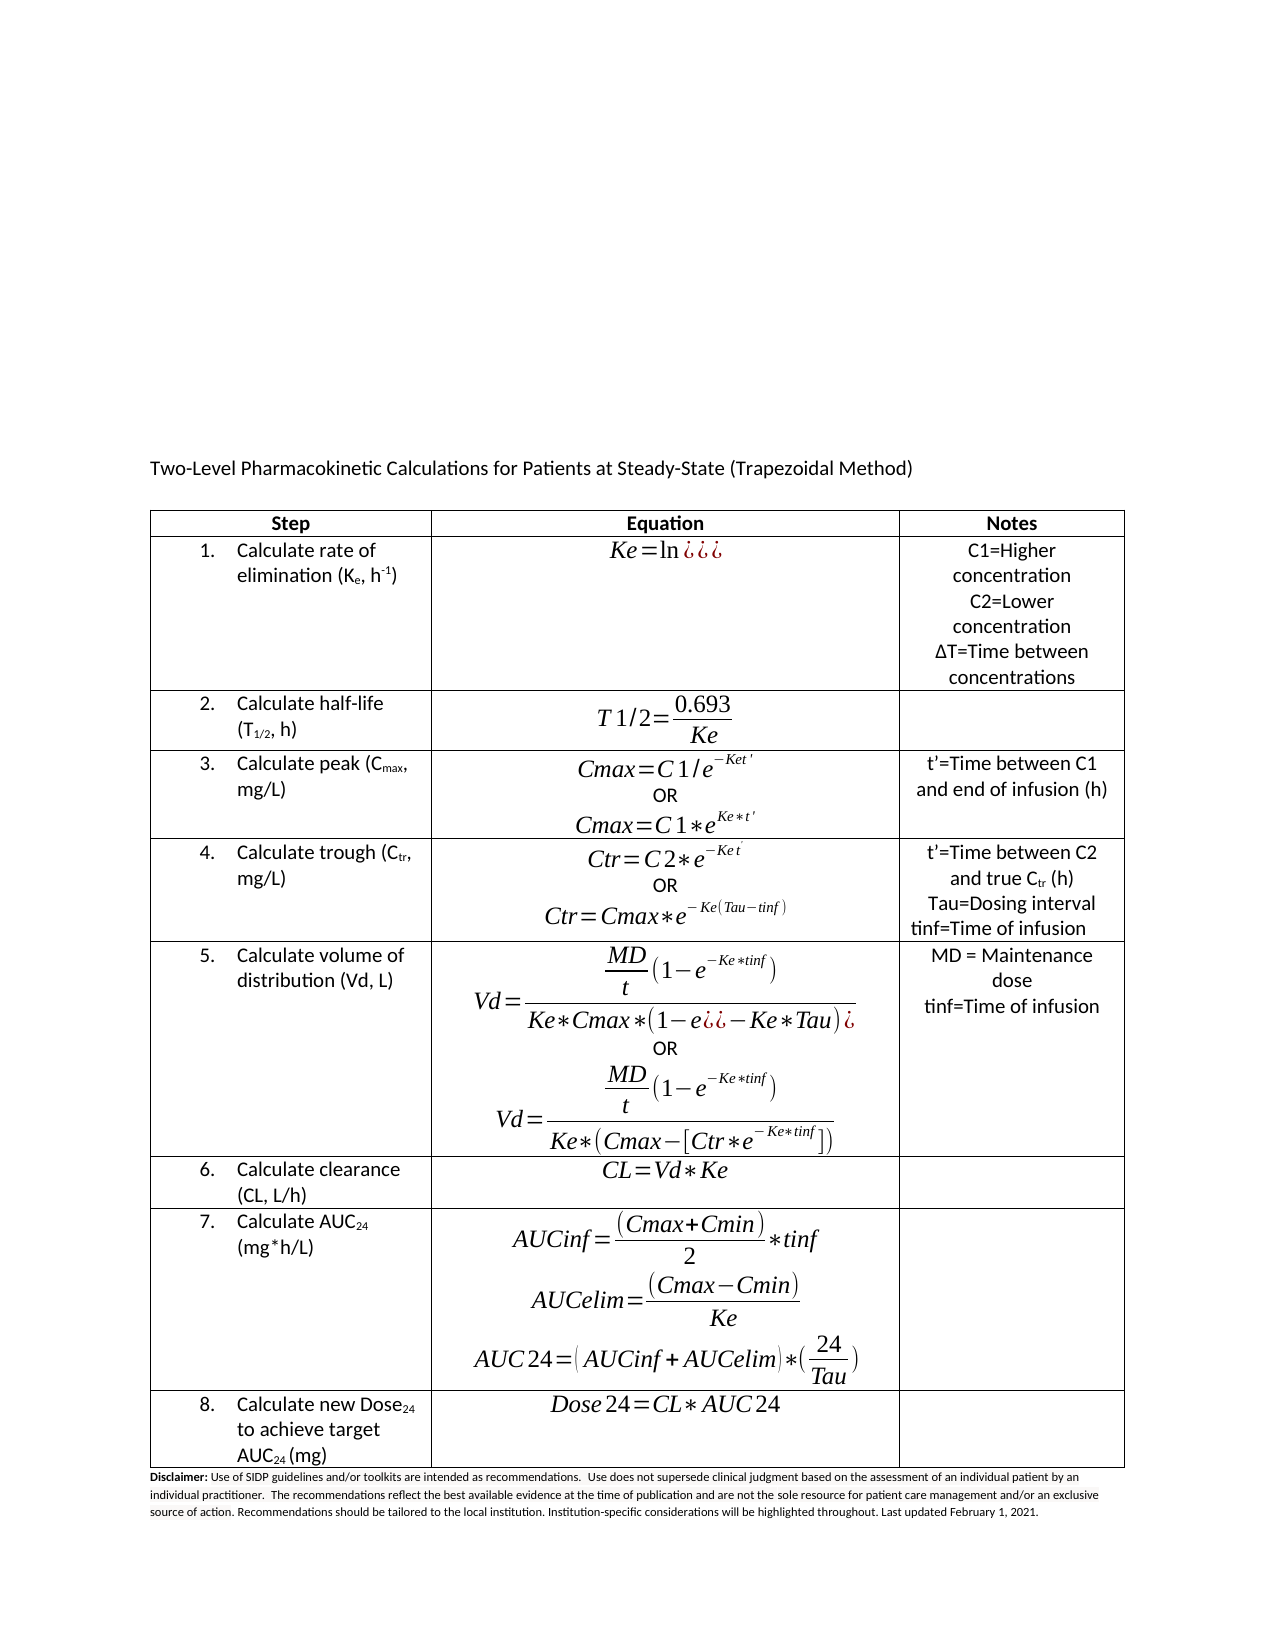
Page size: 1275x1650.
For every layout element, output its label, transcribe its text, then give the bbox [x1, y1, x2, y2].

table_cell t’=Time between C1 and end of infusion (h) [900, 751, 1124, 838]
table_cell Calculate trough (Ctr, mg/L) [151, 839, 431, 941]
table_cell [432, 537, 899, 689]
table_cell Calculate new Dose24 to achieve target AUC24 (mg) [151, 1391, 431, 1467]
table_cell OR [432, 942, 899, 1156]
table_cell C1=Higher concentration C2=Lower concentration ∆T=Time between concentrations [900, 537, 1124, 689]
table_cell [432, 1157, 899, 1207]
table_cell [900, 691, 1124, 749]
text Two-Level Pharmacokinetic Calculations for Patients at Steady-State (Trapezoidal Method) [150, 455, 1125, 480]
table_cell OR [432, 751, 899, 838]
table_cell Calculate AUC24 (mg*h/L) [151, 1209, 431, 1390]
table_cell [900, 1391, 1124, 1467]
table_cell [900, 1209, 1124, 1390]
table_cell [432, 1391, 899, 1467]
table_cell Calculate half-life (T1/2, h) [151, 691, 431, 749]
table_header Step [151, 511, 431, 536]
table_header Notes [900, 511, 1124, 536]
table_cell [900, 1157, 1124, 1207]
table_cell Calculate peak (Cmax, mg/L) [151, 751, 431, 838]
table_cell MD = Maintenance dose tinf=Time of infusion [900, 942, 1124, 1156]
table_cell Calculate volume of distribution (Vd, L) [151, 942, 431, 1156]
table_cell [432, 691, 899, 749]
table_cell [432, 1209, 899, 1390]
table_header Equation [432, 511, 899, 536]
table_cell OR [432, 839, 899, 941]
table_cell Calculate clearance (CL, L/h) [151, 1157, 431, 1207]
table_cell t’=Time between C2 and true Ctr (h) Tau=Dosing interval tinf=Time of infusion [900, 839, 1124, 941]
table_cell Calculate rate of elimination (Ke, h-1) [151, 537, 431, 689]
